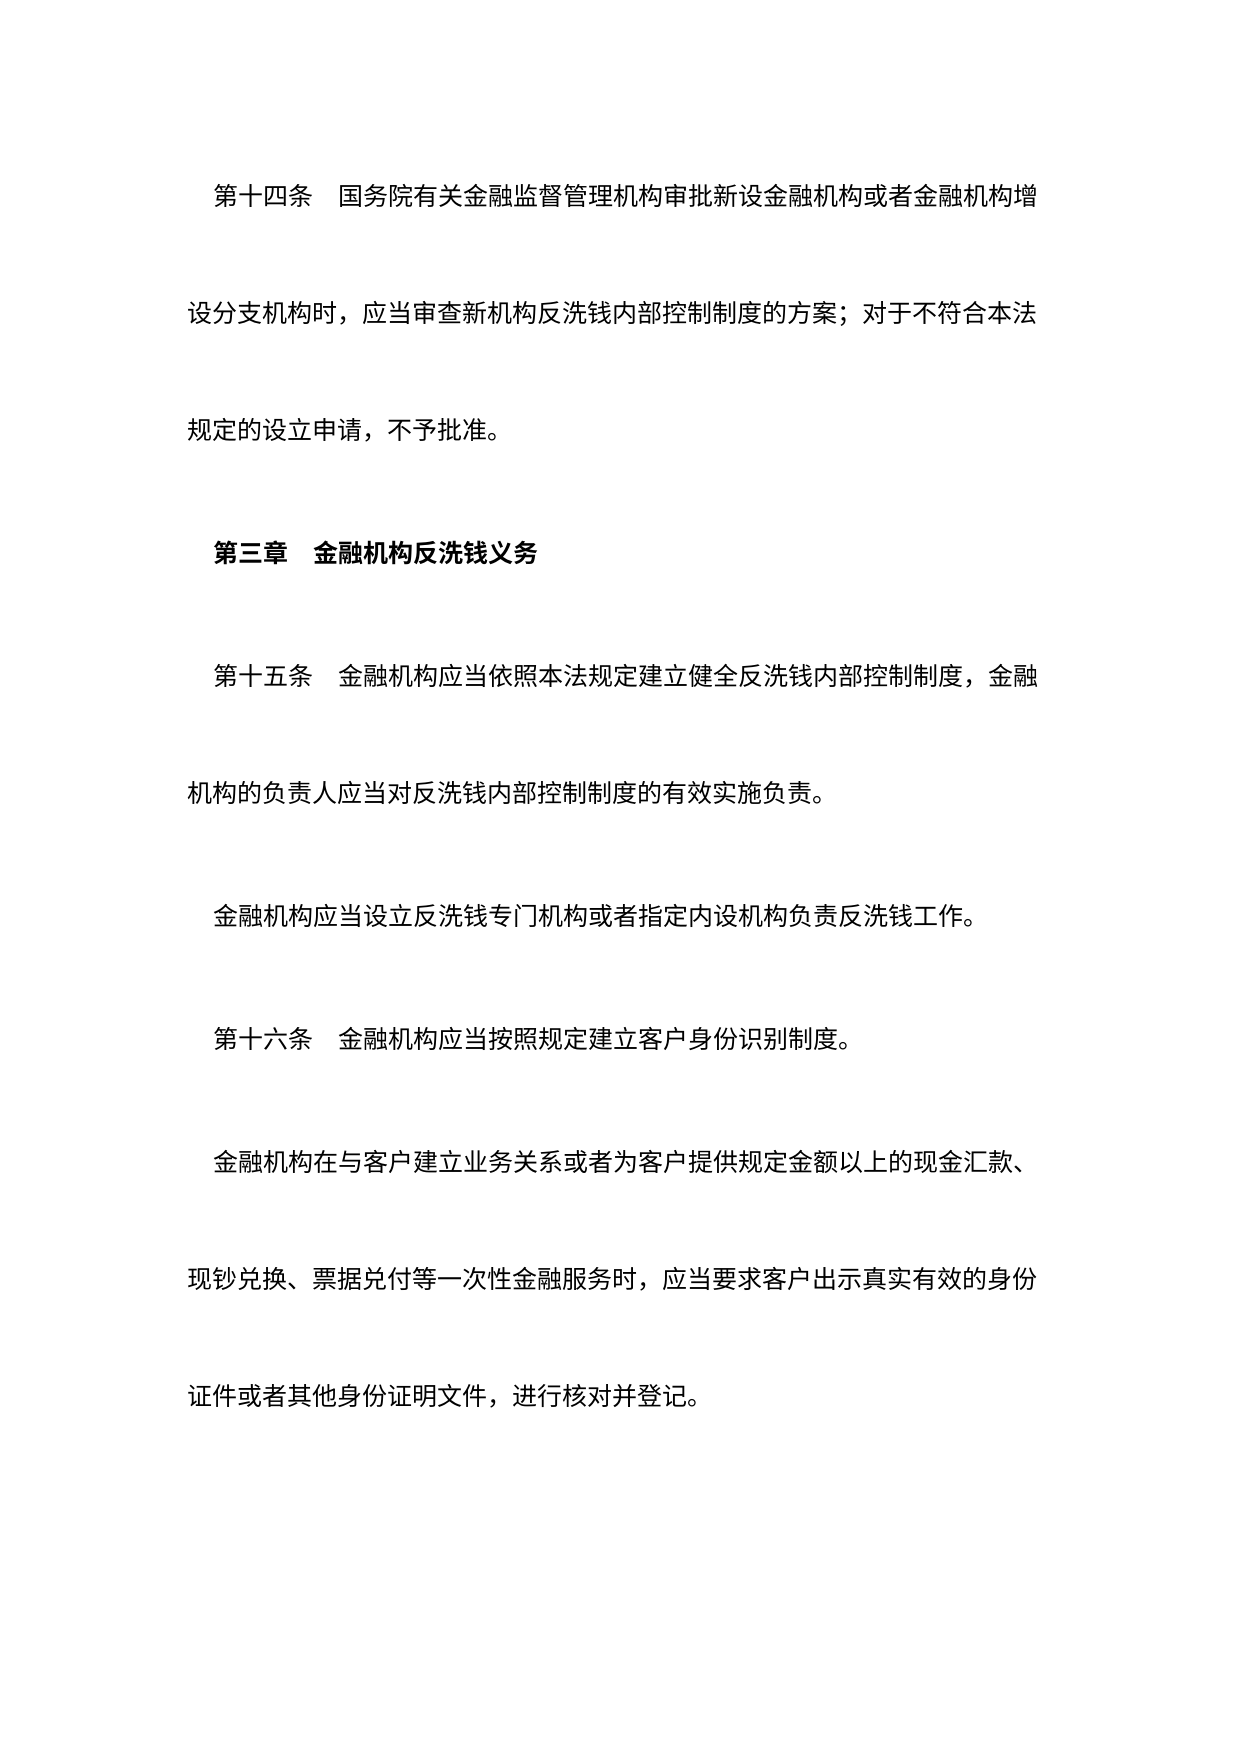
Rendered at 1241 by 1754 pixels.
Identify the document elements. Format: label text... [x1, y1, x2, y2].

text 第十五条 金融机构应当依照本法规定建立健全反洗钱内部控制制度，金融机构的负责人应当对反洗钱内部控制制度的有效实施负责。 [187, 642, 1053, 824]
text 第十六条 金融机构应当按照规定建立客户身份识别制度。 [187, 1005, 1053, 1070]
text 第十四条 国务院有关金融监督管理机构审批新设金融机构或者金融机构增设分支机构时，应当审查新机构反洗钱内部控制制度的方案；对于不符合本法规定的设立申请，不予批准。 [187, 162, 1053, 461]
text 金融机构在与客户建立业务关系或者为客户提供规定金额以上的现金汇款、现钞兑换、票据兑付等一次性金融服务时，应当要求客户出示真实有效的身份证件或者其他身份证明文件，进行核对并登记。 [187, 1128, 1053, 1427]
text 第三章 金融机构反洗钱义务 [187, 519, 1053, 584]
text 金融机构应当设立反洗钱专门机构或者指定内设机构负责反洗钱工作。 [187, 882, 1053, 947]
